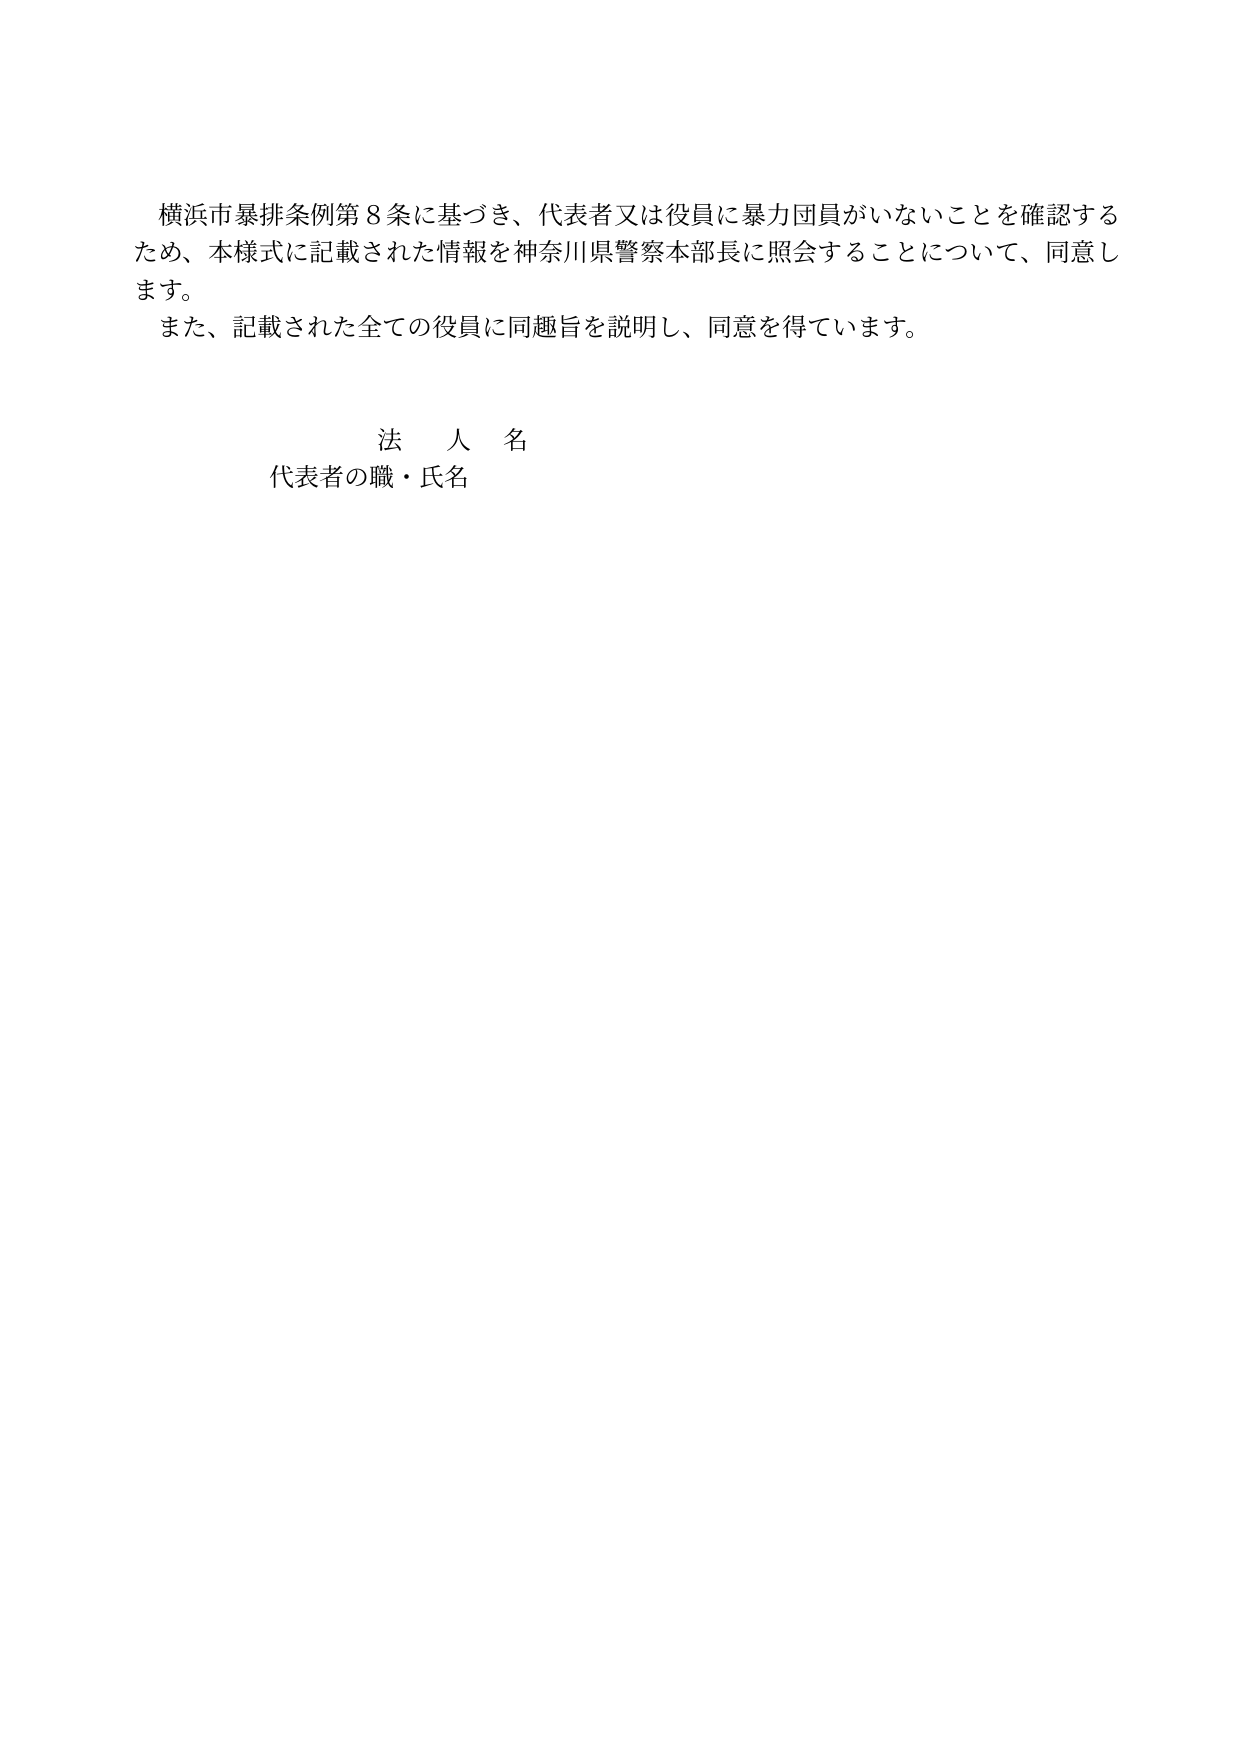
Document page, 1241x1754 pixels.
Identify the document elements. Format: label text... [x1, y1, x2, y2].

text 横浜市暴排条例第８条に基づき、代表者又は役員に暴力団員がいないことを確認するため、本様式に記載された情報を神奈川県警察本部長に照会することについて、同意します。 [133, 194, 1122, 307]
text 代表者の職・氏名 [133, 457, 1113, 494]
text 法 人 名 [133, 419, 1113, 457]
text また、記載された全ての役員に同趣旨を説明し、同意を得ています。 [133, 307, 1122, 344]
